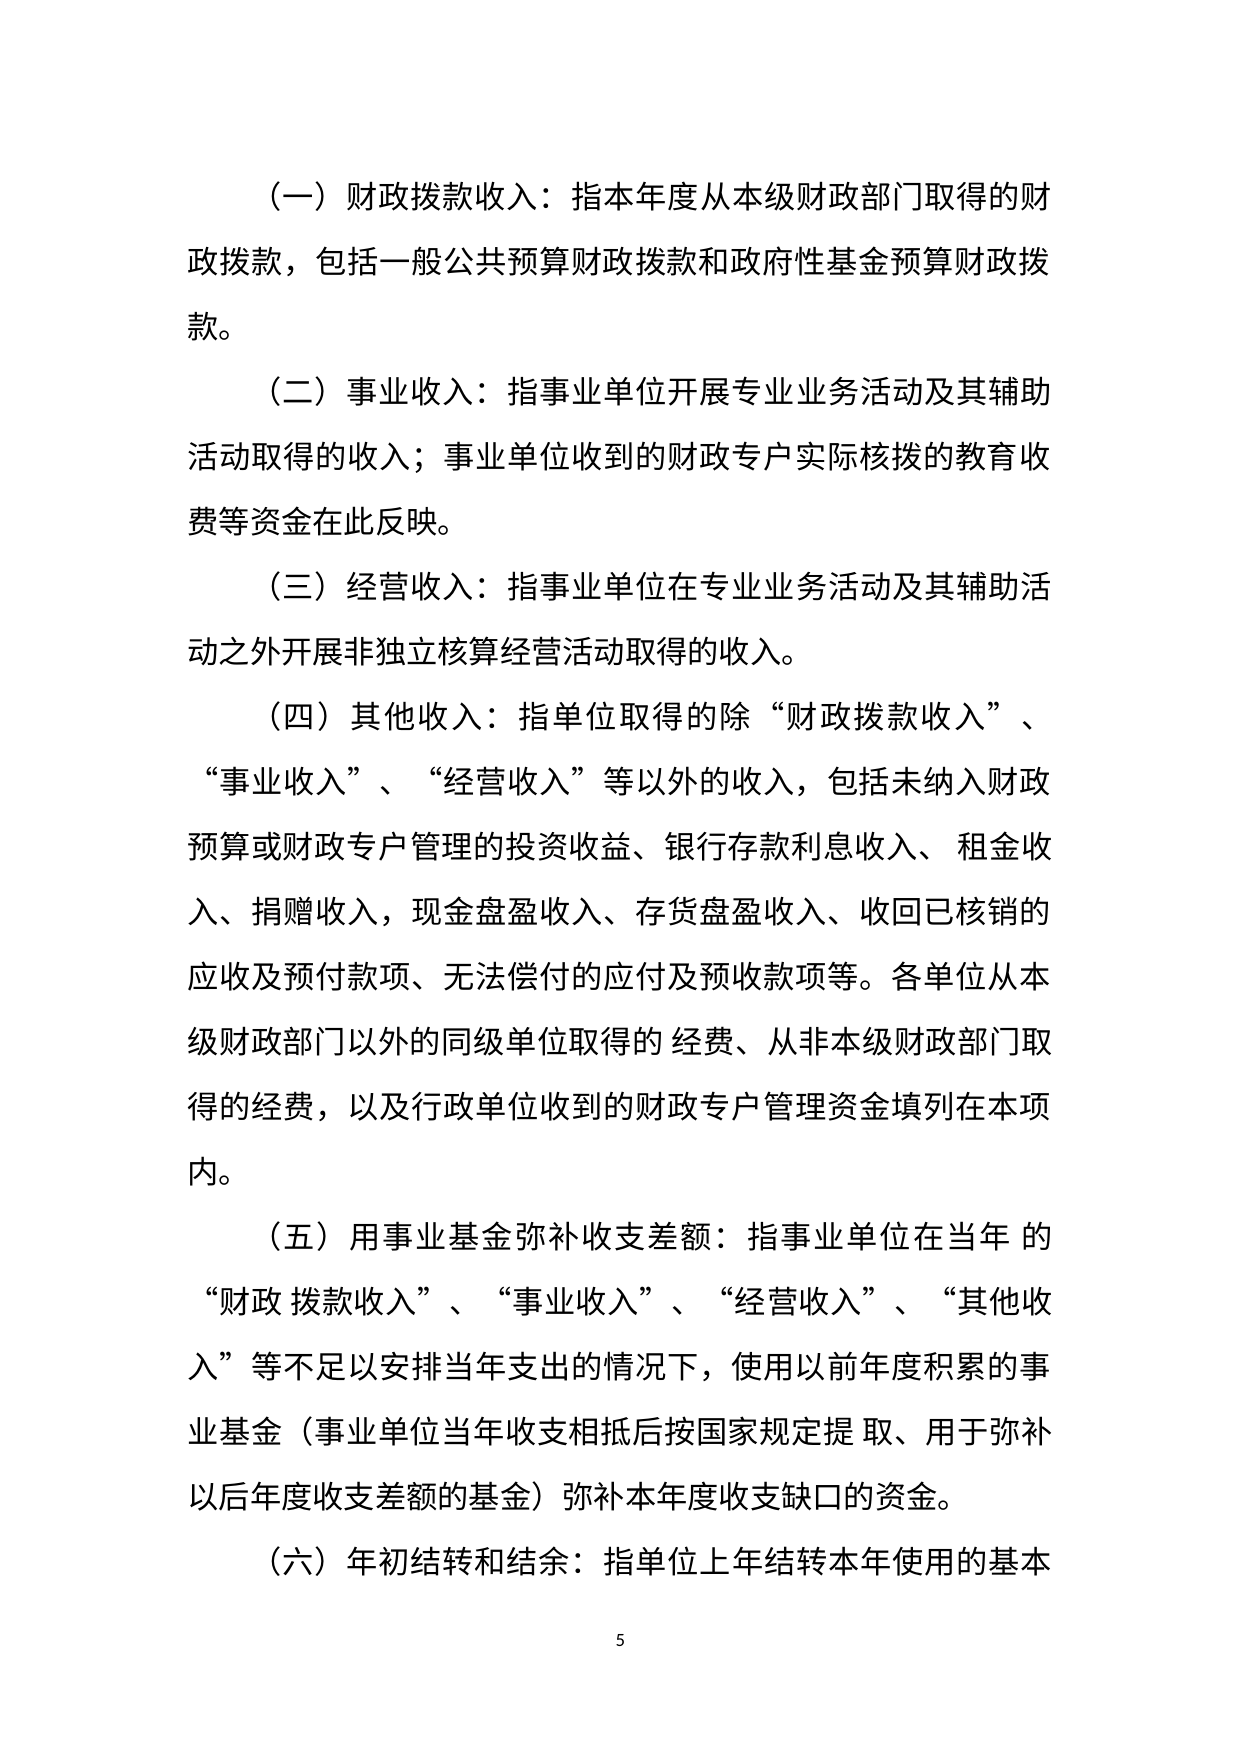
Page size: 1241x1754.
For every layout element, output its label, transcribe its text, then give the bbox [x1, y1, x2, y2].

text （五）用事业基金弥补收支差额：指事业单位在当年 的“财政 拨款收入”、“事业收入”、“经营收入”、“其他收入”等不足以安排当年支出的情况下，使用以前年度积累的事业基金（事业单位当年收支相抵后按国家规定提 取、用于弥补以后年度收支差额的基金）弥补本年度收支缺口的资金。 [187, 1202, 1053, 1527]
text （二）事业收入：指事业单位开展专业业务活动及其辅助活动取得的收入；事业单位收到的财政专户实际核拨的教育收费等资金在此反映。 [187, 357, 1053, 552]
text （一）财政拨款收入：指本年度从本级财政部门取得的财政拨款，包括一般公共预算财政拨款和政府性基金预算财政拨款。 [187, 162, 1053, 357]
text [187, 1527, 1053, 1592]
text （四）其他收入：指单位取得的除“财政拨款收入”、“事业收入”、“经营收入”等以外的收入，包括未纳入财政预算或财政专户管理的投资收益、银行存款利息收入、 租金收入、捐赠收入，现金盘盈收入、存货盘盈收入、收回已核销的应收及预付款项、无法偿付的应付及预收款项等。各单位从本级财政部门以外的同级单位取得的 经费、从非本级财政部门取得的经费，以及行政单位收到的财政专户管理资金填列在本项内。 [187, 682, 1053, 1202]
text （三）经营收入：指事业单位在专业业务活动及其辅助活动之外开展非独立核算经营活动取得的收入。 [187, 552, 1053, 682]
